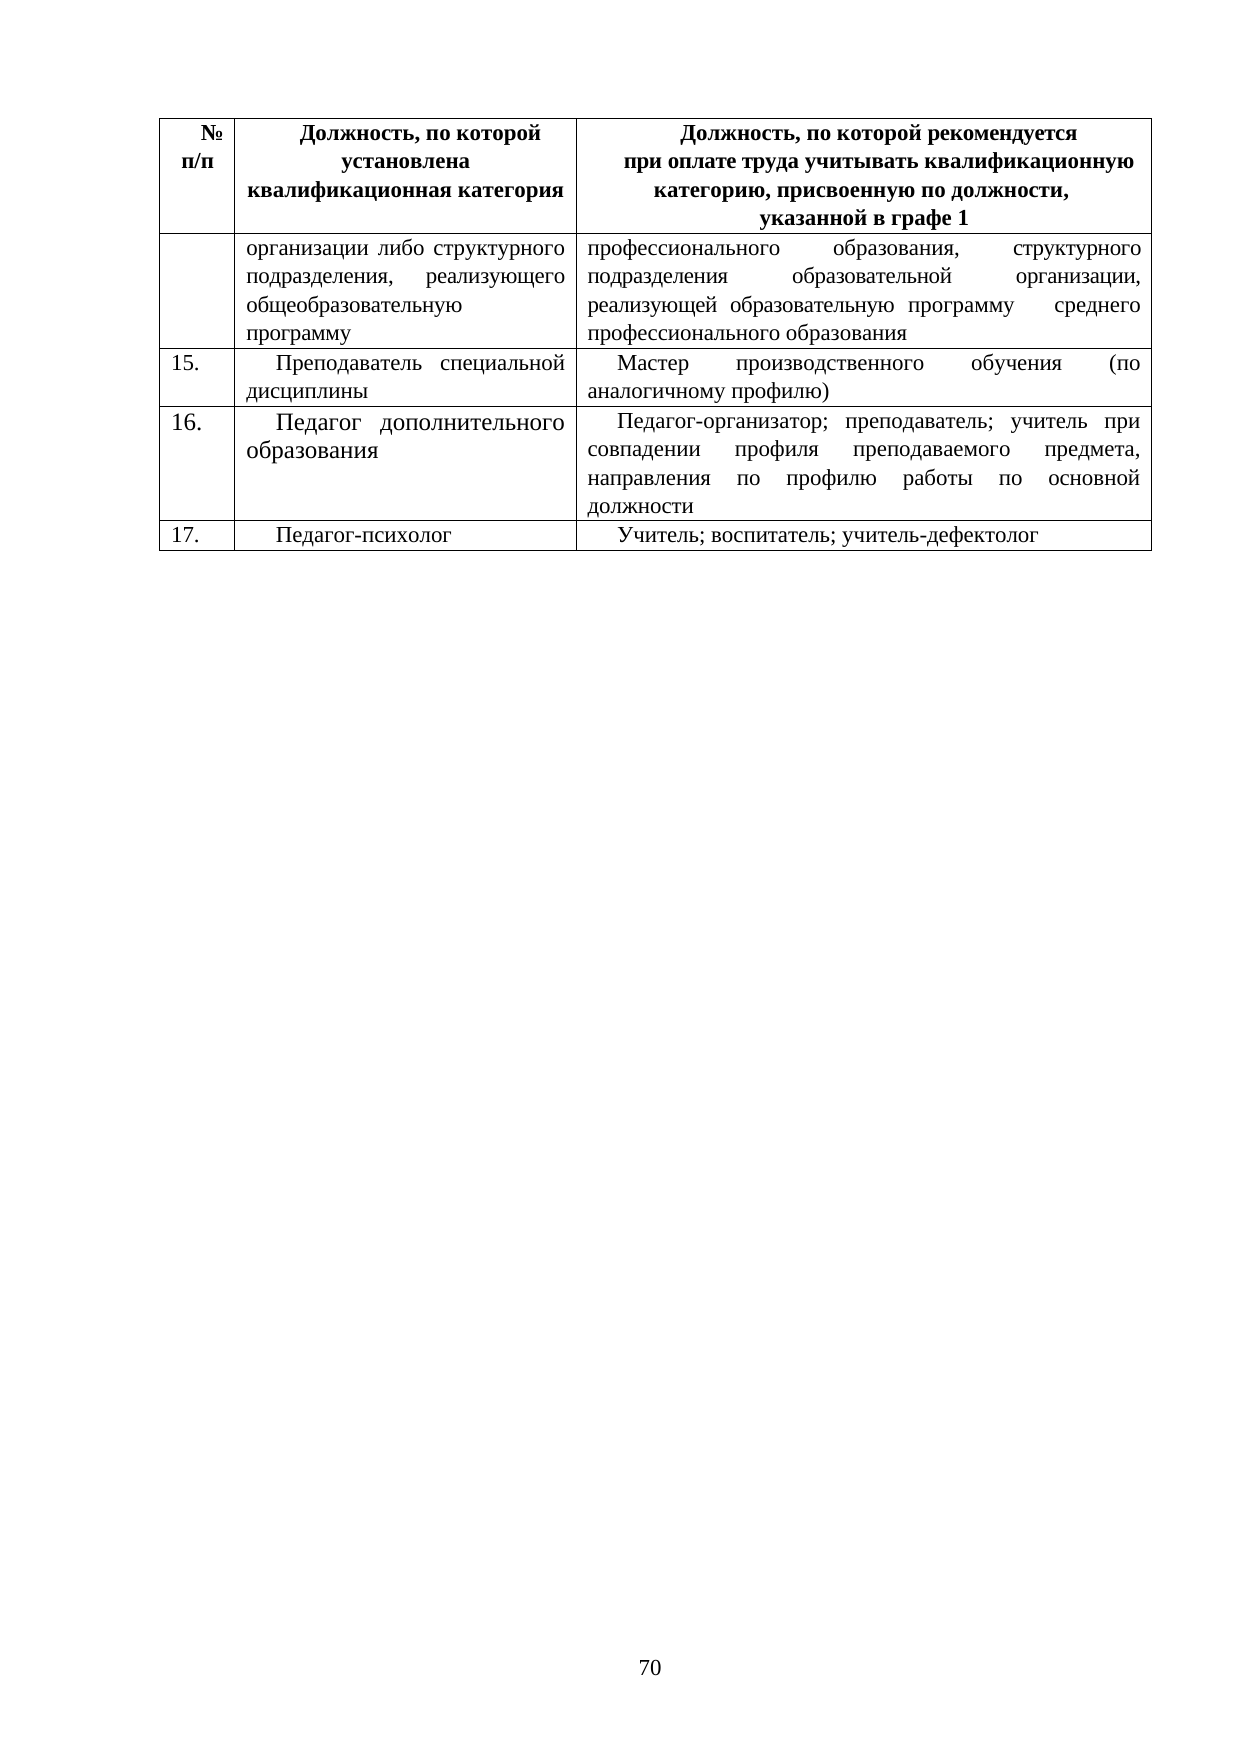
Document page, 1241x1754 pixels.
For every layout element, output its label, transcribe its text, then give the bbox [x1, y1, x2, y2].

table_cell Учитель общеобразовательной организации либо структурного подразделения, реализующего общеобразовательную программу [235, 234, 576, 348]
table_cell [160, 234, 234, 348]
table_cell Педагог-организатор; преподаватель; учитель при совпадении профиля преподаваемого предмета, направления по профилю работы по основной должности [577, 407, 1151, 520]
table_cell Педагог дополнительного образования [235, 407, 576, 520]
table_cell [160, 521, 234, 550]
table_header № п/п [160, 119, 234, 233]
table_cell Педагог-психолог [235, 521, 576, 550]
table_cell [160, 349, 234, 406]
table_cell [160, 407, 234, 520]
table_header Должность, по которой рекомендуется при оплате труда учитывать квалификационную категорию, присвоенную по должности, указанной в графе 1 [577, 119, 1151, 233]
table_cell Мастер производственного обучения (по аналогичному профилю) [577, 349, 1151, 406]
table_cell Преподаватель специальной дисциплины [235, 349, 576, 406]
table_cell Учитель; воспитатель; учитель-дефектолог [577, 521, 1151, 550]
table_header Должность, по которой установлена квалификационная категория [235, 119, 576, 233]
